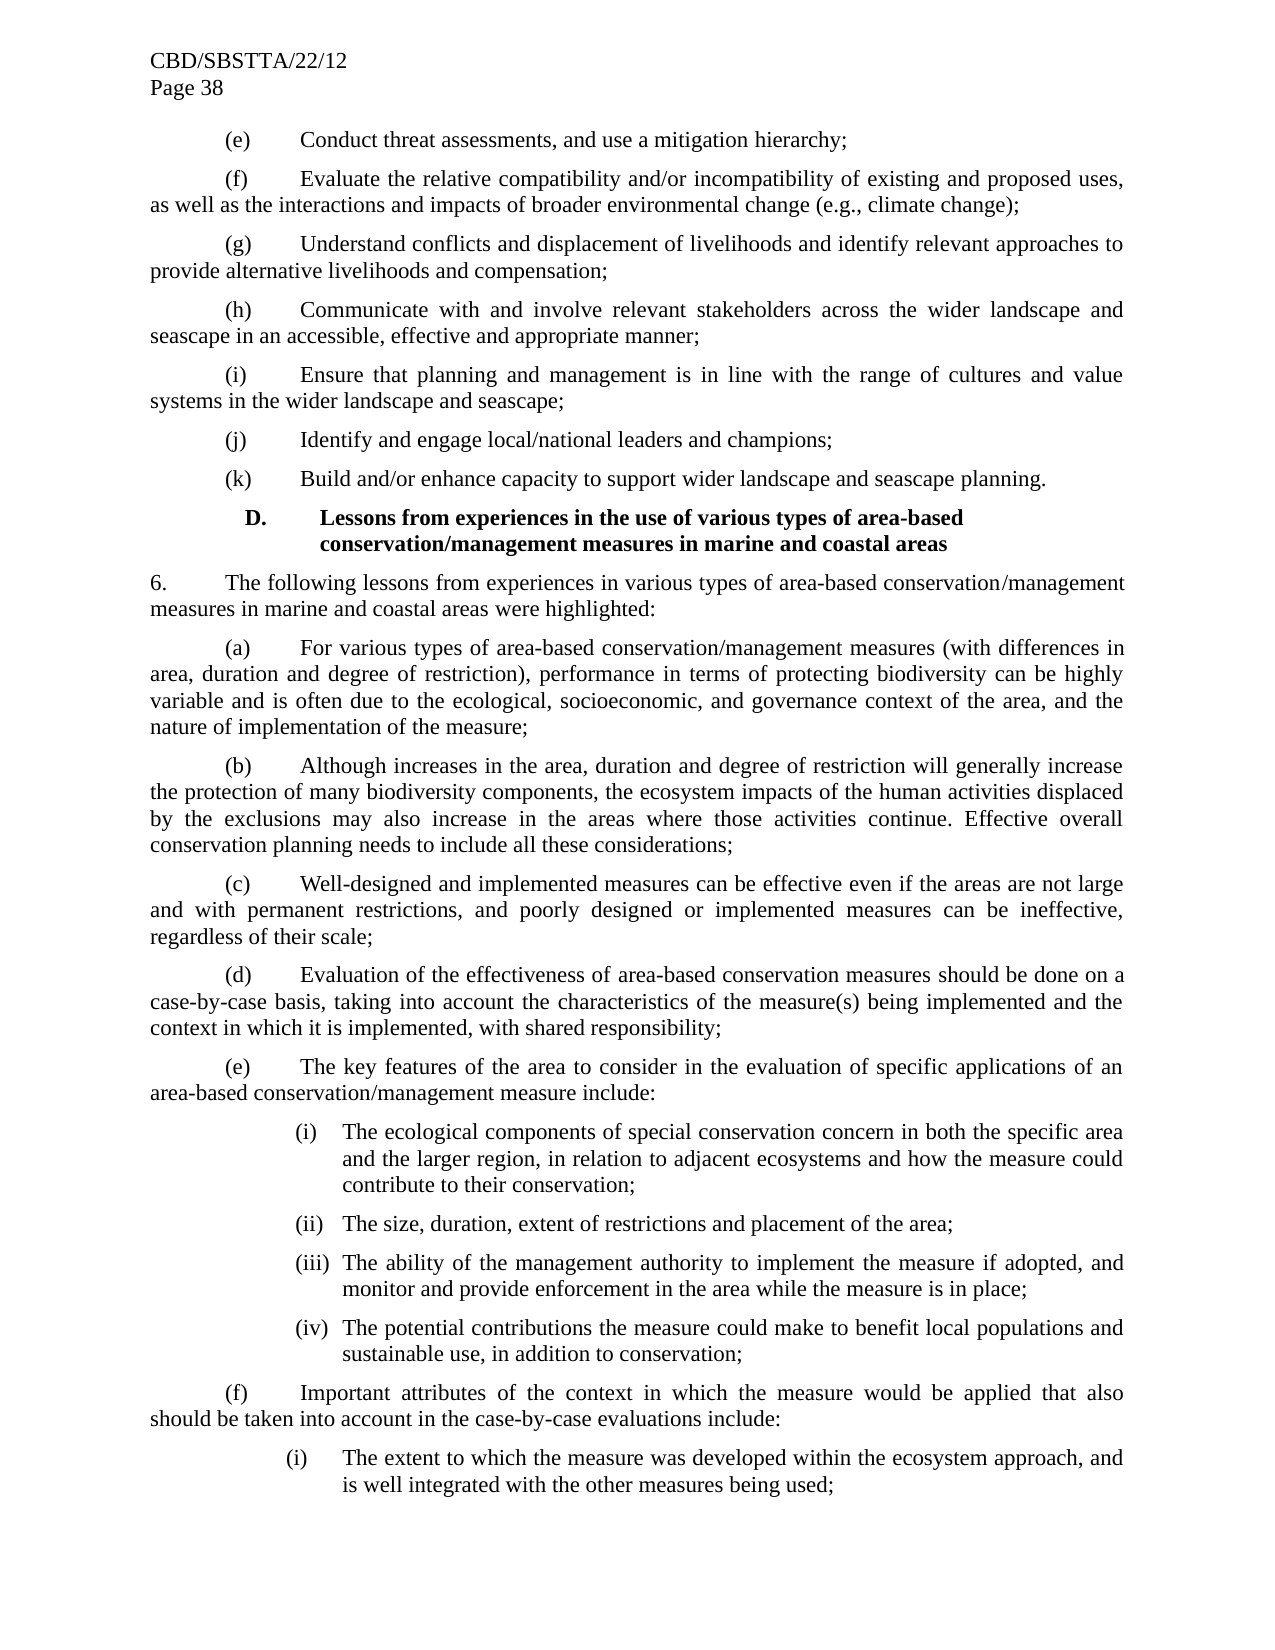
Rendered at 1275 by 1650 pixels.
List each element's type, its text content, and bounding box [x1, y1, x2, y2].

text (j) Identify and engage local/national leaders and champions; [150, 426, 1125, 452]
text (i) The ecological components of special conservation concern in both the specific area and the larger region, in relation to adjacent ecosystems and how the measure could contribute to their conservation; [295, 1118, 1125, 1197]
text (f) Important attributes of the context in which the measure would be applied that also should be taken into account in the case-by-case evaluations include: [150, 1379, 1125, 1432]
text (f) Evaluate the relative compatibility and/or incompatibility of existing and proposed uses, as well as the interactions and impacts of broader environmental change (e.g., climate change); [150, 165, 1125, 218]
text (h) Communicate with and involve relevant stakeholders across the wider landscape and seascape in an accessible, effective and appropriate manner; [150, 296, 1125, 348]
text (iii) The ability of the management authority to implement the measure if adopted, and monitor and provide enforcement in the area while the measure is in place; [295, 1249, 1125, 1301]
text (a) For various types of area-based conservation/management measures (with differences in area, duration and degree of restriction), performance in terms of protecting biodiversity can be highly variable and is often due to the ecological, socioeconomic, and governance context of the area, and the nature of implementation of the measure; [150, 634, 1125, 739]
text 6. The following lessons from experiences in various types of area-based conservation/management measures in marine and coastal areas were highlighted: [150, 569, 1125, 622]
text (e) The key features of the area to consider in the evaluation of specific applications of an area-based conservation/management measure include: [150, 1053, 1125, 1106]
text (d) Evaluation of the effectiveness of area-based conservation measures should be done on a case-by-case basis, taking into account the characteristics of the measure(s) being implemented and the context in which it is implemented, with shared responsibility; [150, 962, 1125, 1041]
text (b) Although increases in the area, duration and degree of restriction will generally increase the protection of many biodiversity components, the ecosystem impacts of the human activities displaced by the exclusions may also increase in the areas where those activities continue. Effective overall conservation planning needs to include all these considerations; [150, 752, 1125, 857]
text (ii) The size, duration, extent of restrictions and placement of the area; [295, 1210, 1125, 1236]
text (iv) The potential contributions the measure could make to benefit local populations and sustainable use, in addition to conservation; [295, 1314, 1125, 1367]
text D. Lessons from experiences in the use of various types of area-based conservation/management measures in marine and coastal areas [244, 504, 1125, 556]
text (g) Understand conflicts and displacement of livelihoods and identify relevant approaches to provide alternative livelihoods and compensation; [150, 230, 1125, 283]
text (c) Well-designed and implemented measures can be effective even if the areas are not large and with permanent restrictions, and poorly designed or implemented measures can be ineffective, regardless of their scale; [150, 870, 1125, 949]
text (i) The extent to which the measure was developed within the ecosystem approach, and is well integrated with the other measures being used; [286, 1444, 1125, 1497]
text (e) Conduct threat assessments, and use a mitigation hierarchy; [150, 126, 1125, 153]
text (k) Build and/or enhance capacity to support wider landscape and seascape planning. [150, 465, 1125, 491]
text (i) Ensure that planning and management is in line with the range of cultures and value systems in the wider landscape and seascape; [150, 361, 1125, 413]
